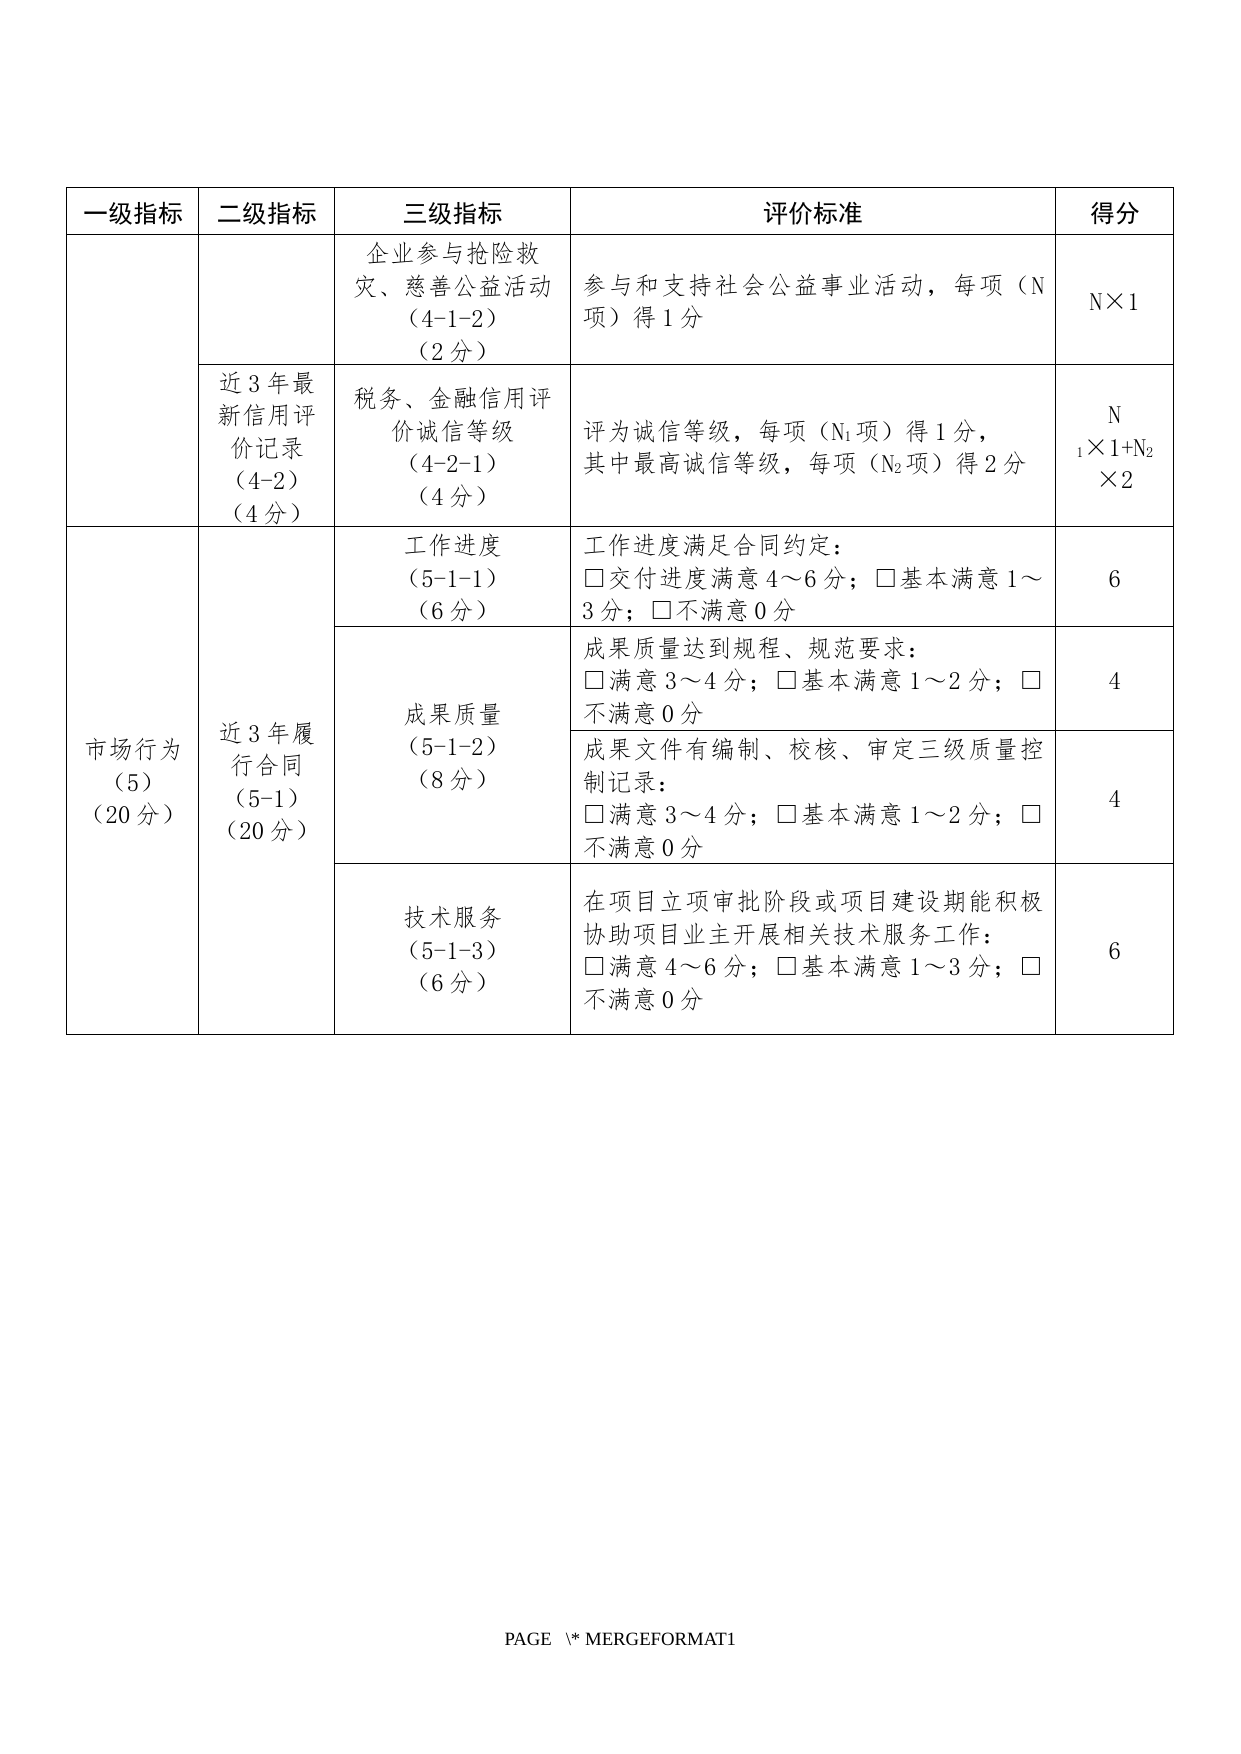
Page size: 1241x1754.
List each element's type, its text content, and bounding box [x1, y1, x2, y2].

table_cell 技术服务 （5-1-3） （6分） [335, 864, 570, 1033]
table_header 一级指标 [67, 188, 198, 234]
table_cell 工作进度 （5-1-1） （6分） [335, 527, 570, 626]
table_cell 近3年履行合同 （5-1） （20分） [199, 527, 334, 1033]
table_header 三级指标 [335, 188, 570, 234]
table_cell N×1 [1056, 235, 1173, 364]
table_cell 在项目立项审批阶段或项目建设期能积极协助项目业主开展相关技术服务工作： □满意4～6分；□基本满意1～3分；□不满意0分 [571, 864, 1055, 1033]
table_header 二级指标 [199, 188, 334, 234]
table_cell 近3年最新信用评价记录 （4-2） （4分） [199, 365, 334, 526]
table_cell 工作进度满足合同约定： □交付进度满意4～6分；□基本满意1～3分；□不满意0分 [571, 527, 1055, 626]
table_cell 成果文件有编制、校核、审定三级质量控制记录： □满意3～4分；□基本满意1～2分；□不满意0分 [571, 731, 1055, 863]
table_header 得分 [1056, 188, 1173, 234]
table_cell 评为诚信等级，每项（N1项）得1分， 其中最高诚信等级，每项（N2项）得2分 [571, 365, 1055, 526]
table_cell 6 [1056, 864, 1173, 1033]
table_cell 成果质量 （5-1-2） （8分） [335, 627, 570, 863]
table_header 评价标准 [571, 188, 1055, 234]
table_cell N1×1+N2×2 [1056, 365, 1173, 526]
table_cell 市场行为（5） （20分） [67, 527, 198, 1033]
table_cell 参与和支持社会公益事业活动，每项（N项）得1分 [571, 235, 1055, 364]
table_cell 4 [1056, 627, 1173, 730]
table_cell 企业参与抢险救灾、慈善公益活动 （4-1-2） （2分） [335, 235, 570, 364]
table_cell 4 [1056, 731, 1173, 863]
table_cell 税务、金融信用评价诚信等级 （4-2-1） （4分） [335, 365, 570, 526]
table_cell 成果质量达到规程、规范要求： □满意3～4分；□基本满意1～2分；□不满意0分 [571, 627, 1055, 730]
table_cell 6 [1056, 527, 1173, 626]
